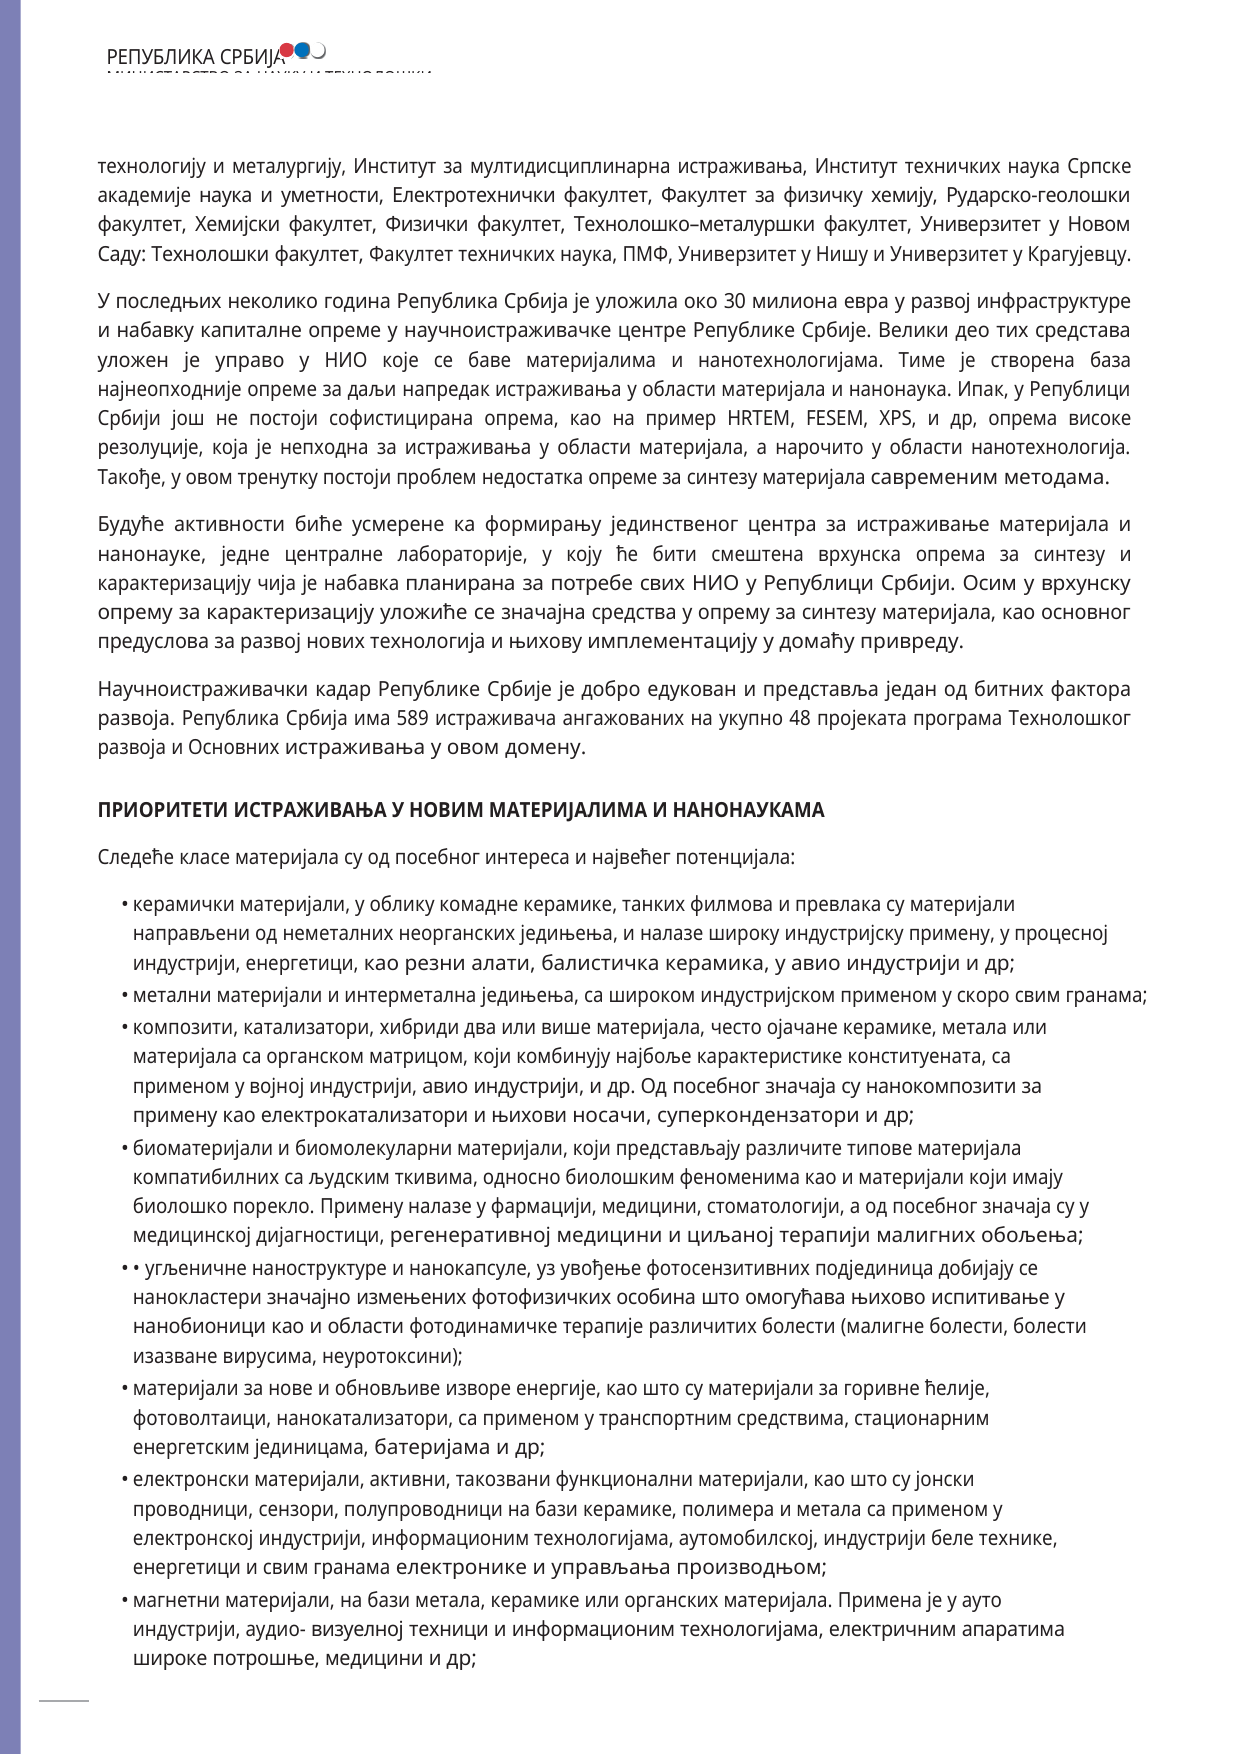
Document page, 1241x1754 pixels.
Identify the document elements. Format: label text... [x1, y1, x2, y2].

text технологију и металургију, Институт за мултидисциплинарна истраживања, Институт техничких наука Српске академије наука и уметности, Електротехнички факултет, Факултет за физичку хемију, Рударско-геолошки факултет, Хемијски факултет, Физички факултет, Технолошко–металуршки факултет, Универзитет у Новом Саду: Технолошки факултет, Факултет техничких наука, ПМФ, Универзитет у Нишу и Универзитет у Крагујевцу. [97, 151, 1131, 267]
list магнетни материјали, на бази метала, керамике или органских материјала. Примена је у ауто индустрији, аудио- визуелној техници и информационим технологијама, електричним апаратима широке потрошње, медицини и др; [121, 1585, 1114, 1672]
picture [288, 42, 300, 47]
list • угљеничне наноструктуре и нанокапсуле, уз увођење фотосензитивних подјединица добијају се нанокластери значајно измењених фотофизичких особина што омогућава њихово испитивање у нанобионици као и области фотодинамичке терапије различитих болести (малигне болести, болести изазване вирусима, неуротоксини); [121, 1253, 1117, 1369]
text Будуће активности биће усмерене ка формирању јединственог центра за истраживање материјала и нанонауке, једне централне лабораторије, у коју ће бити смештена врхунска опрема за синтезу и карактеризацију чија је набавка планирана за потребе свих НИО у Републици Србији. Осим у врхунску опрему за карактеризацију уложиће се значајна средства у опрему за синтезу материјала, као основног предуслова за развој нових технологија и њихову имплементацију у домаћу привреду. [97, 509, 1132, 655]
list композити, катализатори, хибриди два или више материјала, често ојачане керамике, метала или материјала са органском матрицом, који комбинују најбоље карактеристике конституената, са применом у војној индустрији, авио индустрији, и др. Од посебног значаја су нанокомпозити за примену као електрокатализатори и њихови носачи, суперкондензатори и др; [121, 1012, 1111, 1129]
list електронски материјали, активни, такозвани функционални материјали, као што су јонски проводници, сензори, полупроводници на бази керамике, полимера и метала са применом у електронској индустрији, информационим технологијама, аутомобилској, индустрији беле технике, енергетици и свим гранама електронике и управљања производњом; [121, 1464, 1060, 1581]
text Научноистраживачки кадар Републике Србије је добро едукован и представља један од битних фактора развоја. Република Србија има 589 истраживача ангажованих на укупно 48 пројеката програма Технолошког развоја и Основних истраживања у овом домену. [97, 674, 1131, 761]
text Следеће класе материјала су од посебног интереса и највећег потенцијала: [97, 842, 1230, 871]
list материјали за нове и обновљиве изворе енергије, као што су материјали за горивне ћелије, фотоволтаици, нанокатализатори, са применом у транспортним средствима, стационарним енергетским јединицама, батеријама и др; [121, 1373, 1072, 1460]
list метални материјали и интерметална једињења, са широком индустријском применом у скоро свим гранама; [121, 980, 1230, 1009]
picture [279, 42, 326, 59]
list биоматеријали и биомолекуларни материјали, који представљају различите типове материјала компатибилних са људским ткивима, односно биолошким феноменима као и материјали који имају биолошко порекло. Примену налазе у фармацији, медицини, стоматологији, а од посебног значаја су у медицинској дијагностици, регенеративној медицини и циљаној терапији малигних обољења; [121, 1133, 1112, 1249]
subtitle ПРИОРИТЕТИ ИСТРАЖИВАЊА У НОВИМ МАТЕРИЈАЛИМА И НАНОНАУКАМА [97, 795, 1230, 823]
list керамички материјали, у облику комадне керамике, танких филмова и превлака су материјали направљени од неметалних неорганских једињења, и налазе широку индустријску примену, у процесној индустрији, енергетици, као резни алати, балистичка керамика, у авио индустрији и др; [121, 889, 1129, 976]
text У последњих неколико година Република Србија је уложила око 30 милиона евра у развој инфраструктуре и набавку капиталне опреме у научноистраживачке центре Републике Србије. Велики део тих средстава уложен је управо у НИО које се баве материјалима и нанотехнологијама. Тиме је створена база најнеопходније опреме за даљи напредак истраживања у области материјала и нанонаука. Ипак, у Републици Србији још не постоји софистицирана опрема, као на пример HRTEM, FESEM, XPS, и др, опрема високе резолуције, која је непходна за истраживања у области материјала, а нарочито у области нанотехнологија. Такође, у овом тренутку постоји проблем недостатка опреме за синтезу материјала савременим методама. [97, 286, 1131, 490]
